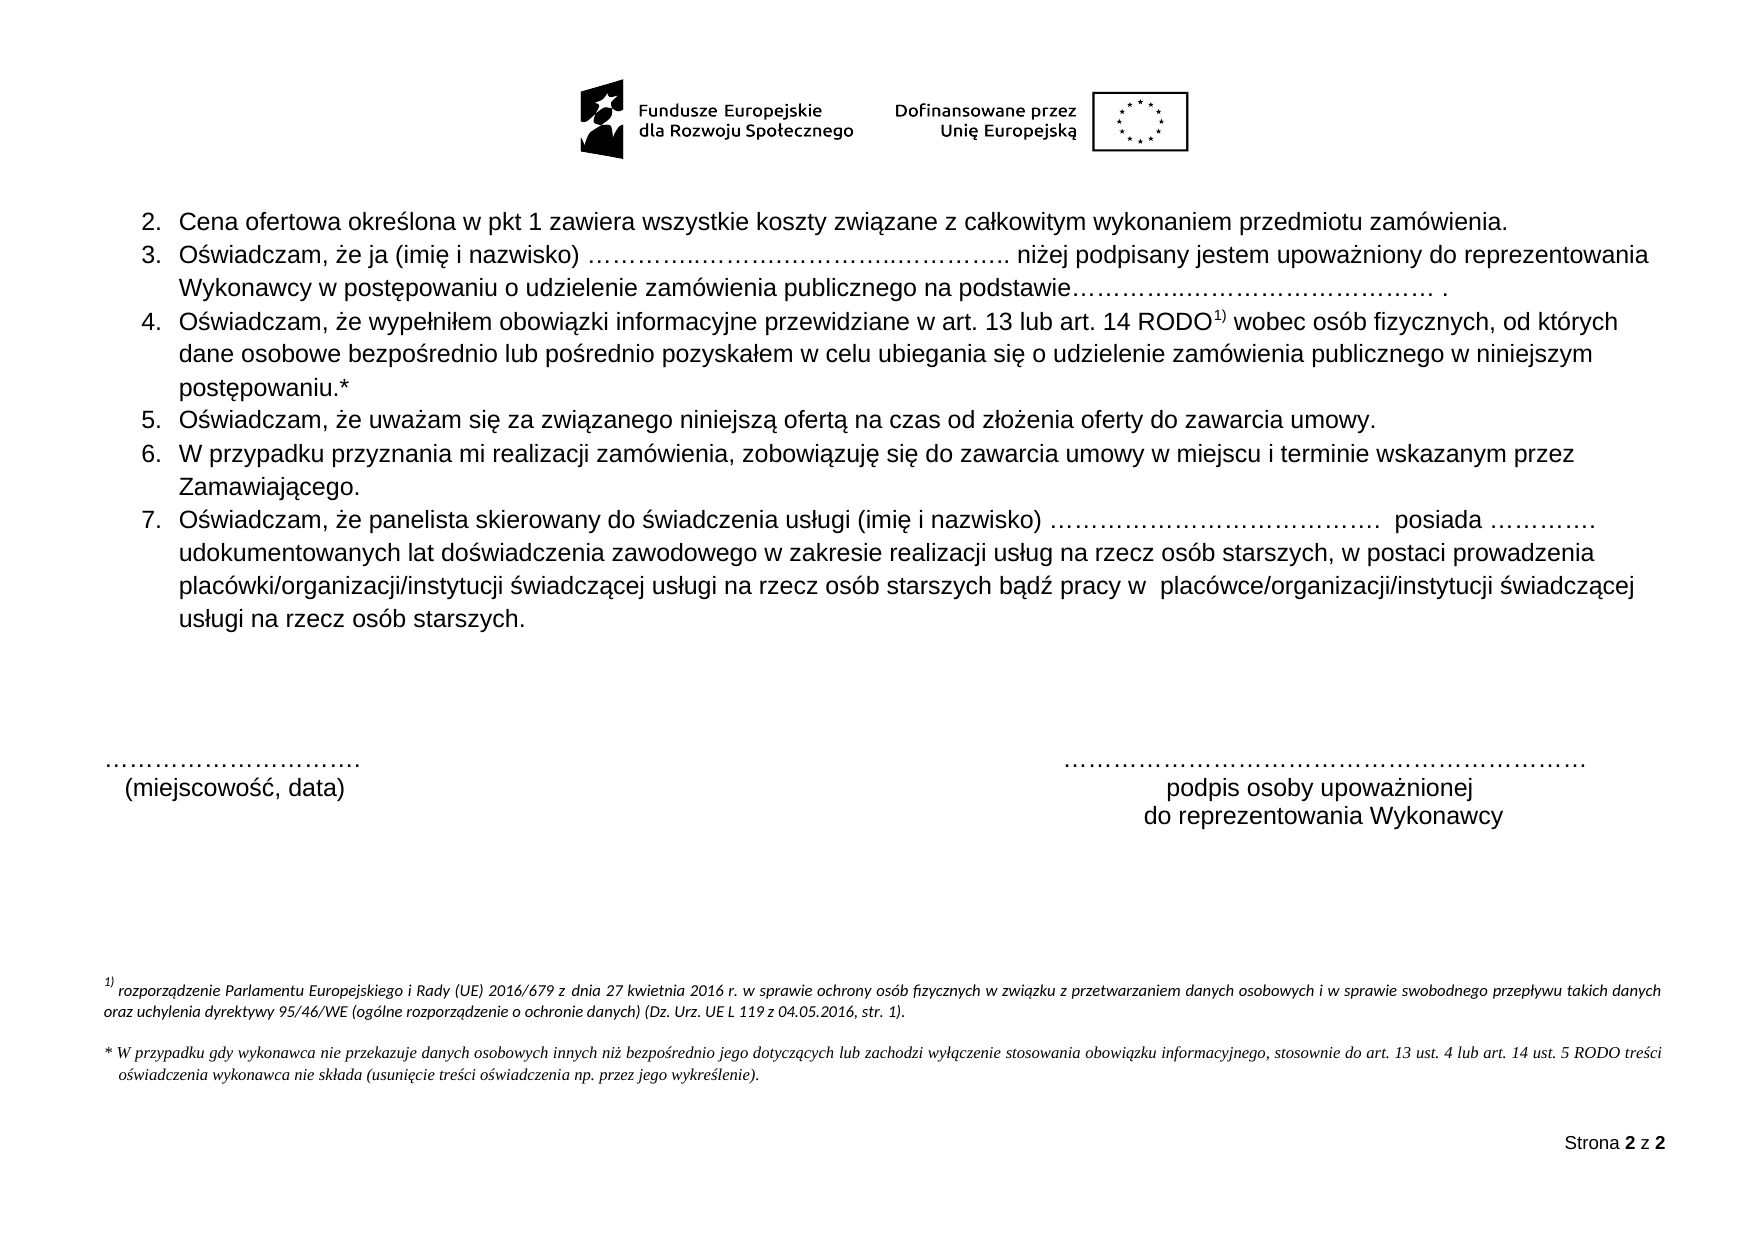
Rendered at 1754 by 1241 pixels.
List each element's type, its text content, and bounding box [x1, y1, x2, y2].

text 1) rozporządzenie Parlamentu Europejskiego i Rady (UE) 2016/679 z dnia 27 kwietnia 2016 r. w sprawie ochrony osób fizycznych w związku z przetwarzaniem danych osobowych i w sprawie swobodnego przepływu takich danych oraz uchylenia dyrektywy 95/46/WE (ogólne rozporządzenie o ochronie danych) (Dz. Urz. UE L 119 z 04.05.2016, str. 1). [103, 974, 1665, 1022]
text (miejscowość, data) podpis osoby upoważnionej [103, 772, 1665, 801]
list W przypadku przyznania mi realizacji zamówienia, zobowiązuję się do zawarcia umowy w miejscu i terminie wskazanym przez Zamawiającego. [141, 438, 1665, 500]
text * W przypadku gdy wykonawca nie przekazuje danych osobowych innych niż bezpośrednio jego dotyczących lub zachodzi wyłączenie stosowania obowiązku informacyjnego, stosownie do art. 13 ust. 4 lub art. 14 ust. 5 RODO treści oświadczenia wykonawca nie składa (usunięcie treści oświadczenia np. przez jego wykreślenie). [103, 1042, 1665, 1083]
picture [559, 59, 1210, 179]
list Oświadczam, że panelista skierowany do świadczenia usługi (imię i nazwisko) …………………………………. posiada …………. udokumentowanych lat doświadczenia zawodowego w zakresie realizacji usług na rzecz osób starszych, w postaci prowadzenia placówki/organizacji/instytucji świadczącej usługi na rzecz osób starszych bądź pracy w placówce/organizacji/instytucji świadczącej usługi na rzecz osób starszych. [141, 504, 1665, 632]
list Oświadczam, że ja (imię i nazwisko) …………..……….…………..………….. niżej podpisany jestem upoważniony do reprezentowania Wykonawcy w postępowaniu o udzielenie zamówienia publicznego na podstawie…………..………………………… . [141, 240, 1665, 302]
list Oświadczam, że uważam się za związanego niniejszą ofertą na czas od złożenia oferty do zawarcia umowy. [141, 406, 1665, 434]
text …………………………. ……………………………………………………… [103, 744, 1665, 772]
list Cena ofertowa określona w pkt 1 zawiera wszystkie koszty związane z całkowitym wykonaniem przedmiotu zamówienia. [141, 207, 1665, 236]
text do reprezentowania Wykonawcy [103, 801, 1665, 830]
list Oświadczam, że wypełniłem obowiązki informacyjne przewidziane w art. 13 lub art. 14 RODO1) wobec osób fizycznych, od których dane osobowe bezpośrednio lub pośrednio pozyskałem w celu ubiegania się o udzielenie zamówienia publicznego w niniejszym postępowaniu.* [141, 306, 1665, 401]
